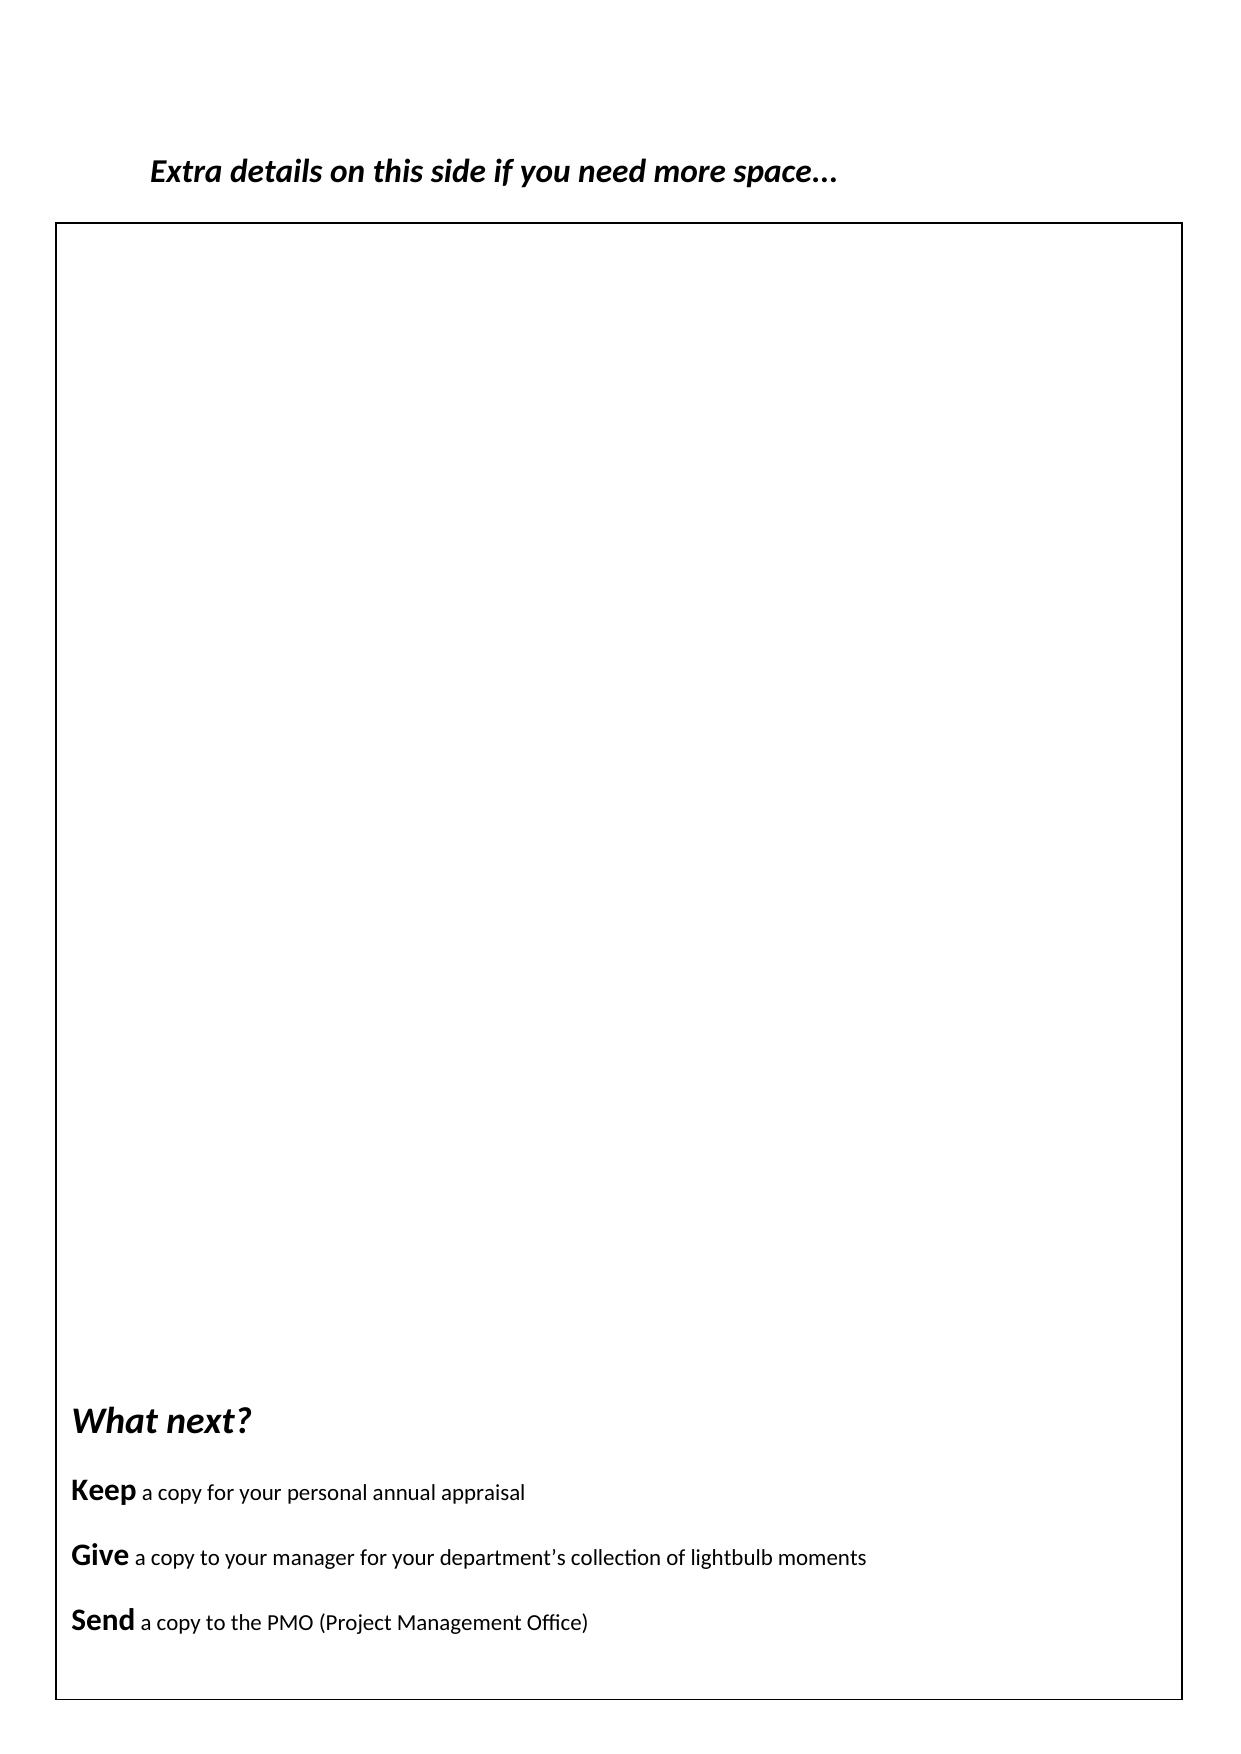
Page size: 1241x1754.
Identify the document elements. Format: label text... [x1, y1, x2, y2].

text Extra details on this side if you need more space... [150, 150, 1090, 191]
